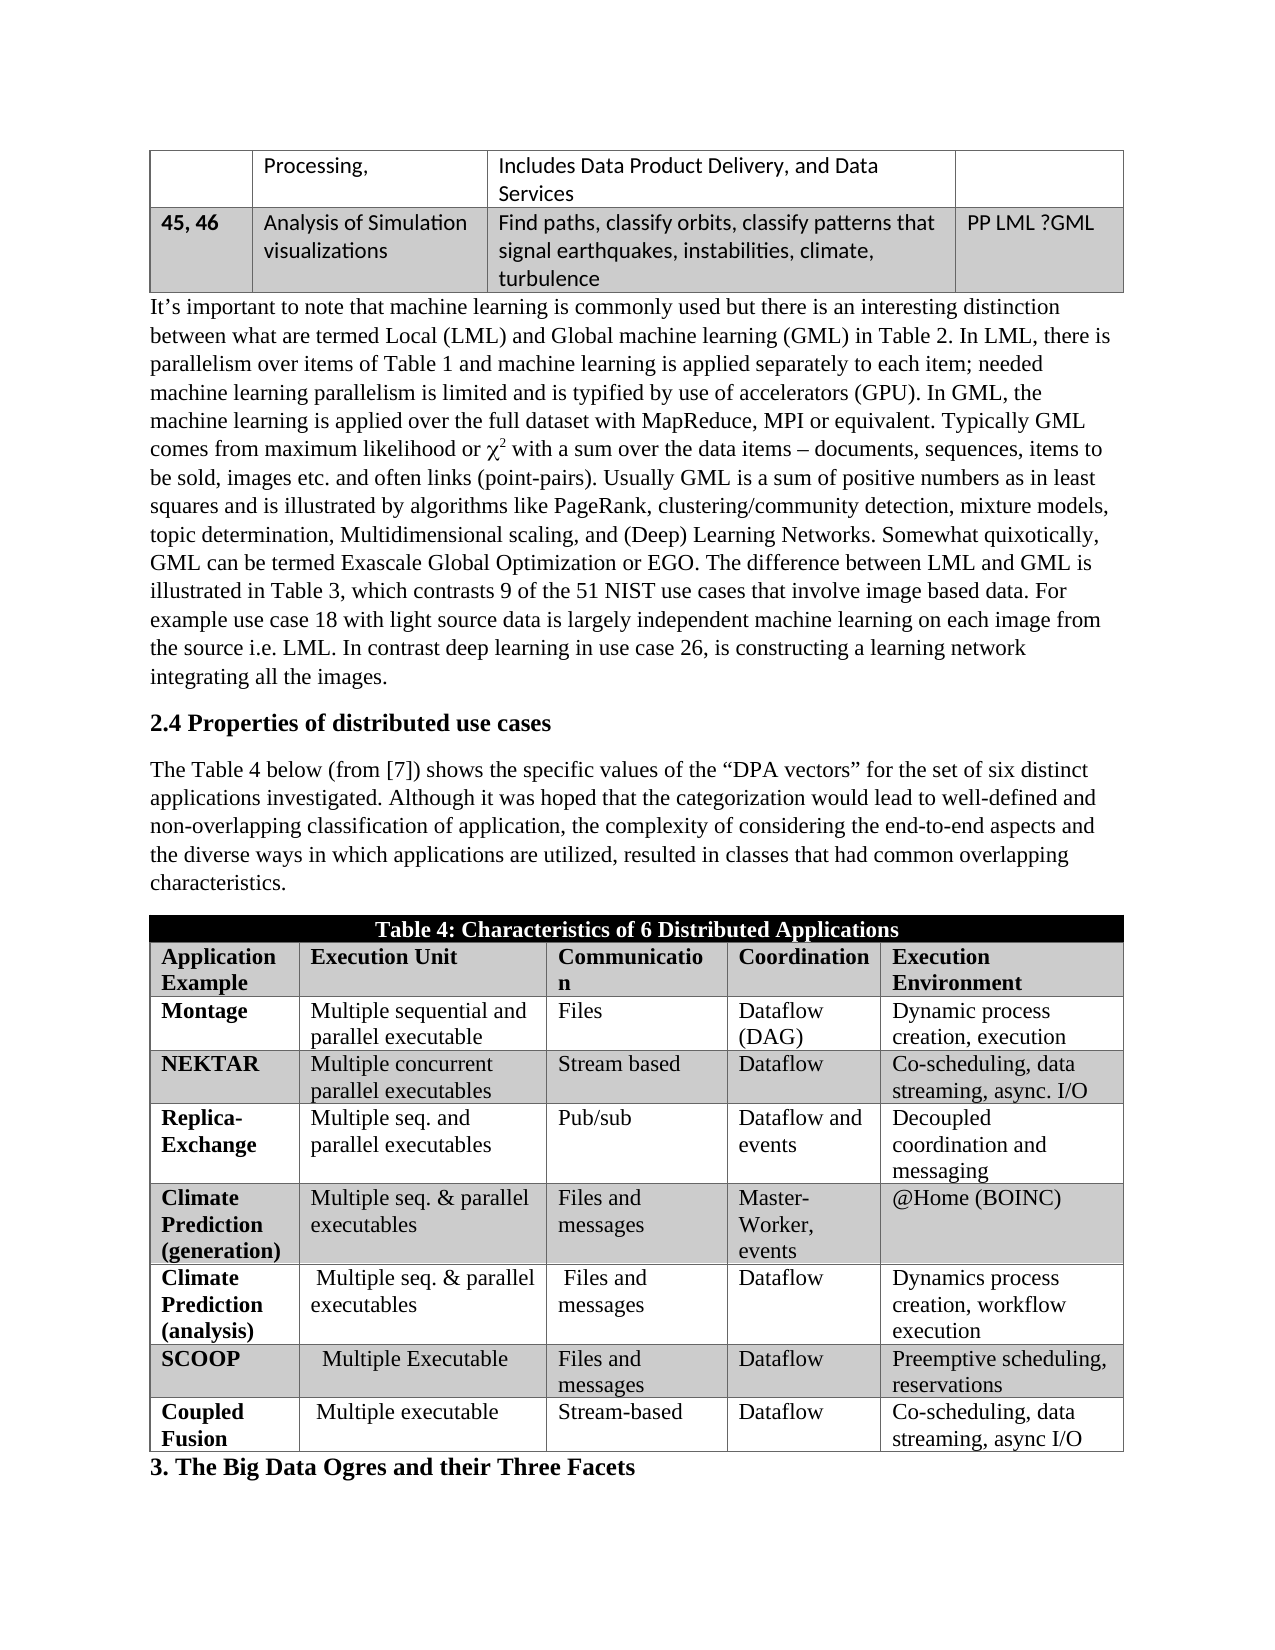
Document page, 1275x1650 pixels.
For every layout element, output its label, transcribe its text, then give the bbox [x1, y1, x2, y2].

text 2.4 Properties of distributed use cases [150, 708, 1125, 737]
table_cell Montage [151, 997, 299, 1049]
table_cell Dataflow (DAG) [728, 997, 880, 1049]
table_cell Co-scheduling, data streaming, async I/O [881, 1398, 1123, 1451]
table_cell Coordination [728, 943, 880, 996]
table_cell Dataflow [728, 1051, 880, 1103]
table_cell Master-Worker, events [728, 1184, 880, 1263]
table_cell Decoupled coordination and messaging [881, 1104, 1123, 1183]
table_cell Co-scheduling, data streaming, async. I/O [881, 1051, 1123, 1103]
table_cell Climate Prediction (generation) [151, 1184, 299, 1263]
table_cell Files and messages [547, 1265, 727, 1343]
table_cell SCOOP [151, 1345, 299, 1397]
table_cell Multiple concurrent parallel executables [300, 1051, 546, 1103]
table_cell Dynamic process creation, execution [881, 997, 1123, 1049]
table_cell Climate Prediction (analysis) [151, 1265, 299, 1343]
table_cell 45, 46 [151, 208, 252, 292]
table_cell Coupled Fusion [151, 1398, 299, 1451]
table_cell Multiple seq. & parallel executables [300, 1184, 546, 1263]
table_cell Execution Environment [881, 943, 1123, 996]
table_cell Dynamics process creation, workflow execution [881, 1265, 1123, 1343]
table_cell @Home (BOINC) [881, 1184, 1123, 1263]
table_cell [253, 151, 487, 207]
table_cell Dataflow [728, 1265, 880, 1343]
text 3. The Big Data Ogres and their Three Facets [150, 1452, 1125, 1481]
table_cell Multiple seq. and parallel executables [300, 1104, 546, 1183]
table_header Table 4: Characteristics of 6 Distributed Applications [151, 916, 1123, 942]
table_cell 44 [151, 151, 252, 207]
table_cell Files [547, 997, 727, 1049]
table_cell PP [956, 151, 1123, 207]
table_cell Dataflow [728, 1398, 880, 1451]
table_cell Dataflow [728, 1345, 880, 1397]
table_cell Find paths, classify orbits, classify patterns that signal earthquakes, instabilities, climate, turbulence [488, 208, 955, 292]
table_cell Multiple Executable [300, 1345, 546, 1397]
text The Table 4 below (from [7]) shows the specific values of the “DPA vectors” for the set of six distinct applications investigated. Although it was hoped that the categorization would lead to well-defined and non-overlapping classification of application, the complexity of considering the end-to-end aspects and the diverse ways in which applications are utilized, resulted in classes that had common overlapping characteristics. [150, 756, 1125, 896]
table_cell Pub/sub [547, 1104, 727, 1183]
table_cell Multiple sequential and parallel executable [300, 997, 546, 1049]
table_cell Files and messages [547, 1345, 727, 1397]
table_cell Multiple executable [300, 1398, 546, 1451]
table_cell Dataflow and events [728, 1104, 880, 1183]
table_cell NEKTAR [151, 1051, 299, 1103]
table_cell Multiple seq. & parallel executables [300, 1265, 546, 1343]
table_cell PP LML ?GML [956, 208, 1123, 292]
text It’s important to note that machine learning is commonly used but there is an interesting distinction between what are termed Local (LML) and Global machine learning (GML) in Table 2. In LML, there is parallelism over items of Table 1 and machine learning is applied separately to each item; needed machine learning parallelism is limited and is typified by use of accelerators (GPU). In GML, the machine learning is applied over the full dataset with MapReduce, MPI or equivalent. Typically GML comes from maximum likelihood or 2 with a sum over the data items – documents, sequences, items to be sold, images etc. and often links (point-pairs). Usually GML is a sum of positive numbers as in least squares and is illustrated by algorithms like PageRank, clustering/community detection, mixture models, topic determination, Multidimensional scaling, and (Deep) Learning Networks. Somewhat quixotically, GML can be termed Exascale Global Optimization or EGO. The difference between LML and GML is illustrated in Table 3, which contrasts 9 of the 51 NIST use cases that involve image based data. For example use case 18 with light source data is largely independent machine learning on each image from the source i.e. LML. In contrast deep learning in use case 26, is constructing a learning network integrating all the images. [150, 293, 1125, 689]
table_cell Communication [547, 943, 727, 996]
table_cell Files and messages [547, 1184, 727, 1263]
table_cell Application Example [151, 943, 299, 996]
table_cell Preemptive scheduling, reservations [881, 1345, 1123, 1397]
table_cell Replica-Exchange [151, 1104, 299, 1183]
table_cell Execution Unit [300, 943, 546, 996]
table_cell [488, 151, 955, 207]
table_cell Stream-based [547, 1398, 727, 1451]
table_cell Analysis of Simulation visualizations [253, 208, 487, 292]
table_cell Stream based [547, 1051, 727, 1103]
